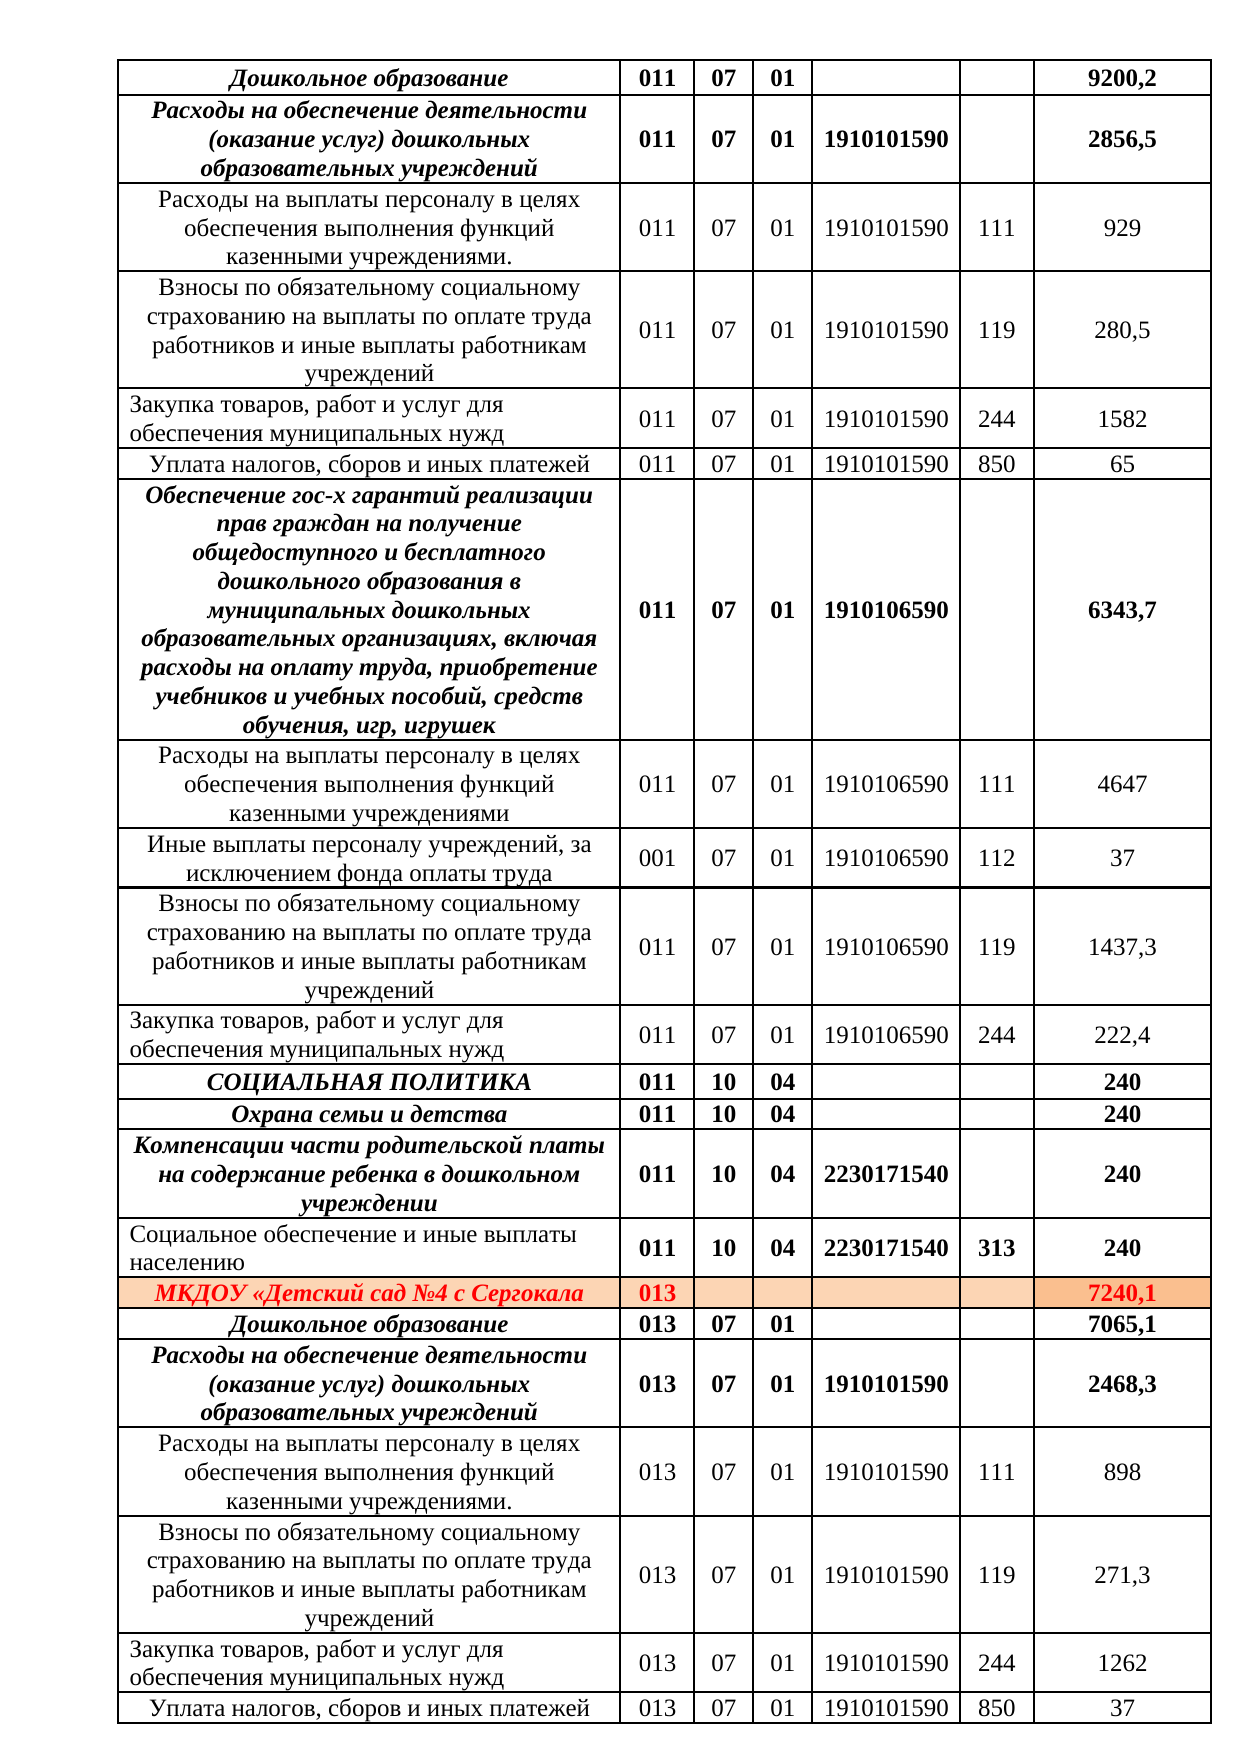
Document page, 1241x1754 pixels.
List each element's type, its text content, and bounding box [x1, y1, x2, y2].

table_cell 07 [695, 829, 752, 886]
table_cell Дошкольное образование [119, 1309, 619, 1338]
table_cell 271,3 [1035, 1517, 1210, 1632]
table_cell 001 [621, 829, 693, 886]
table_cell 2468,3 [1035, 1340, 1210, 1426]
table_cell Расходы на выплаты персоналу в целях обеспечения выполнения функций казенными учреждениями. [119, 1428, 619, 1514]
table_cell 244 [961, 1634, 1033, 1691]
table_cell 07 [695, 1693, 752, 1722]
table_cell 1910101590 [813, 1428, 959, 1514]
table_cell 112 [961, 829, 1033, 886]
table_cell 2230171540 [813, 1219, 959, 1276]
table_cell 1910106590 [813, 480, 959, 738]
table_cell 313 [961, 1219, 1033, 1276]
table_cell 1910101590 [813, 1340, 959, 1426]
table_cell 011 [621, 1006, 693, 1063]
table_cell 1910101590 [813, 1517, 959, 1632]
table_cell Обеспечение гос-х гарантий реализации прав граждан на получение общедоступного и бесплатного дошкольного образования в муниципальных дошкольных образовательных организациях, включая расходы на оплату труда, приобретение учебников и учебных пособий, средств обучения, игр, игрушек [119, 480, 619, 738]
table_cell 04 [754, 1065, 811, 1097]
table_cell [813, 1065, 959, 1097]
table_cell 011 [621, 741, 693, 827]
table_cell 01 [754, 389, 811, 447]
table_cell 011 [621, 272, 693, 387]
table_cell 01 [754, 449, 811, 478]
table_cell 1910101590 [813, 389, 959, 447]
table_cell 1910106590 [813, 741, 959, 827]
table_cell 07 [695, 1309, 752, 1338]
table_cell 929 [1035, 184, 1210, 270]
table_cell МКДОУ «Детский сад №4 с Сергокала [119, 1278, 619, 1307]
table_cell [961, 61, 1033, 93]
table_cell 013 [621, 1309, 693, 1338]
table_cell 119 [961, 272, 1033, 387]
table_cell 2856,5 [1035, 96, 1210, 182]
table_cell 01 [754, 96, 811, 182]
table_cell 240 [1035, 1219, 1210, 1276]
table_cell Уплата налогов, сборов и иных платежей [119, 449, 619, 478]
table_cell 04 [754, 1100, 811, 1128]
table_cell 07 [695, 480, 752, 738]
table_cell [695, 1278, 752, 1307]
table_cell 07 [695, 449, 752, 478]
table_cell 01 [754, 741, 811, 827]
table_cell 10 [695, 1219, 752, 1276]
table_cell 7240,1 [1035, 1278, 1210, 1307]
table_cell Расходы на обеспечение деятельности (оказание услуг) дошкольных образовательных учреждений [119, 96, 619, 182]
table_cell 850 [961, 1693, 1033, 1722]
table_cell Расходы на выплаты персоналу в целях обеспечения выполнения функций казенными учреждениями [119, 741, 619, 827]
table_cell 4647 [1035, 741, 1210, 827]
table_cell Закупка товаров, работ и услуг для обеспечения муниципальных нужд [119, 389, 619, 447]
table_cell 10 [695, 1065, 752, 1097]
table_cell 07 [695, 1517, 752, 1632]
table_cell 013 [621, 1634, 693, 1691]
table_cell [813, 1100, 959, 1128]
table_cell 37 [1035, 829, 1210, 886]
table_cell 222,4 [1035, 1006, 1210, 1063]
table_cell 07 [695, 1006, 752, 1063]
table_cell 07 [695, 1340, 752, 1426]
table_cell 1437,3 [1035, 889, 1210, 1003]
table_cell 07 [695, 741, 752, 827]
table_cell 240 [1035, 1130, 1210, 1217]
table_cell 011 [621, 1100, 693, 1128]
table_cell 011 [621, 480, 693, 738]
table_cell 1910101590 [813, 449, 959, 478]
table_cell 01 [754, 184, 811, 270]
table_cell Взносы по обязательному социальному страхованию на выплаты по оплате труда работников и иные выплаты работникам учреждений [119, 272, 619, 387]
table_cell 898 [1035, 1428, 1210, 1514]
table_cell 07 [695, 1634, 752, 1691]
table_cell 01 [754, 480, 811, 738]
table_cell 07 [695, 889, 752, 1003]
table_cell 37 [1035, 1693, 1210, 1722]
table_cell 07 [695, 96, 752, 182]
table_cell 011 [621, 889, 693, 1003]
table_cell 013 [621, 1517, 693, 1632]
table_cell [813, 1278, 959, 1307]
table_cell 2230171540 [813, 1130, 959, 1217]
table_cell 1910101590 [813, 1693, 959, 1722]
table_cell 01 [754, 61, 811, 93]
table_cell 119 [961, 1517, 1033, 1632]
table_cell 119 [961, 889, 1033, 1003]
table_cell 850 [961, 449, 1033, 478]
table_cell 01 [754, 889, 811, 1003]
table_cell 04 [754, 1219, 811, 1276]
table_cell 7065,1 [1035, 1309, 1210, 1338]
table_cell 013 [621, 1278, 693, 1307]
table_cell 111 [961, 741, 1033, 827]
table_cell 01 [754, 1428, 811, 1514]
table_cell 1910106590 [813, 889, 959, 1003]
table_cell 111 [961, 184, 1033, 270]
table_cell 011 [621, 61, 693, 93]
table_cell 01 [754, 1634, 811, 1691]
table_cell 01 [754, 272, 811, 387]
table_cell 6343,7 [1035, 480, 1210, 738]
table_cell 013 [621, 1428, 693, 1514]
table_cell 9200,2 [1035, 61, 1210, 93]
table_cell 01 [754, 1309, 811, 1338]
table_cell 244 [961, 1006, 1033, 1063]
table_cell Дошкольное образование [119, 61, 619, 93]
table_cell 111 [961, 1428, 1033, 1514]
table_cell [961, 1340, 1033, 1426]
table_cell 01 [754, 1006, 811, 1063]
table_cell 013 [621, 1693, 693, 1722]
table_cell Охрана семьи и детства [119, 1100, 619, 1128]
table_cell [961, 96, 1033, 182]
table_cell [754, 1278, 811, 1307]
table_cell [813, 61, 959, 93]
table_cell 011 [621, 449, 693, 478]
table_cell [961, 1065, 1033, 1097]
table_cell 1910106590 [813, 1006, 959, 1063]
table_cell 01 [754, 1340, 811, 1426]
table_cell 07 [695, 184, 752, 270]
table_cell Расходы на выплаты персоналу в целях обеспечения выполнения функций казенными учреждениями. [119, 184, 619, 270]
table_cell Взносы по обязательному социальному страхованию на выплаты по оплате труда работников и иные выплаты работникам учреждений [119, 1517, 619, 1632]
table_cell Взносы по обязательному социальному страхованию на выплаты по оплате труда работников и иные выплаты работникам учреждений [119, 889, 619, 1003]
table_cell 10 [695, 1130, 752, 1217]
table_cell Расходы на обеспечение деятельности (оказание услуг) дошкольных образовательных учреждений [119, 1340, 619, 1426]
table_cell Компенсации части родительской платы на содержание ребенка в дошкольном учреждении [119, 1130, 619, 1217]
table_cell [813, 1309, 959, 1338]
table_cell СОЦИАЛЬНАЯ ПОЛИТИКА [119, 1065, 619, 1097]
table_cell 280,5 [1035, 272, 1210, 387]
table_cell 04 [754, 1130, 811, 1217]
table_cell 1582 [1035, 389, 1210, 447]
table_cell 07 [695, 272, 752, 387]
table_cell 011 [621, 184, 693, 270]
table_cell 011 [621, 1219, 693, 1276]
table_cell [961, 1130, 1033, 1217]
table_cell [961, 1309, 1033, 1338]
table_cell 01 [754, 1517, 811, 1632]
table_cell 1262 [1035, 1634, 1210, 1691]
table_cell Социальное обеспечение и иные выплаты населению [119, 1219, 619, 1276]
table_cell [961, 1100, 1033, 1128]
table_cell 07 [695, 389, 752, 447]
table_cell 013 [621, 1340, 693, 1426]
table_cell 1910106590 [813, 829, 959, 886]
table_cell 240 [1035, 1100, 1210, 1128]
table_cell [961, 480, 1033, 738]
table_cell 240 [1035, 1065, 1210, 1097]
table_cell 01 [754, 829, 811, 886]
table_cell 10 [695, 1100, 752, 1128]
table_cell Закупка товаров, работ и услуг для обеспечения муниципальных нужд [119, 1634, 619, 1691]
table_cell [961, 1278, 1033, 1307]
table_cell 1910101590 [813, 184, 959, 270]
table_cell 244 [961, 389, 1033, 447]
table_cell 07 [695, 61, 752, 93]
table_cell Иные выплаты персоналу учреждений, за исключением фонда оплаты труда [119, 829, 619, 886]
table_cell 1910101590 [813, 272, 959, 387]
table_cell Закупка товаров, работ и услуг для обеспечения муниципальных нужд [119, 1006, 619, 1063]
table_cell 65 [1035, 449, 1210, 478]
table_cell 011 [621, 1130, 693, 1217]
table_cell 1910101590 [813, 1634, 959, 1691]
table_cell 1910101590 [813, 96, 959, 182]
table_cell 011 [621, 1065, 693, 1097]
table_cell 01 [754, 1693, 811, 1722]
table_cell 011 [621, 389, 693, 447]
table_cell Уплата налогов, сборов и иных платежей [119, 1693, 619, 1722]
table_cell 07 [695, 1428, 752, 1514]
table_cell 011 [621, 96, 693, 182]
